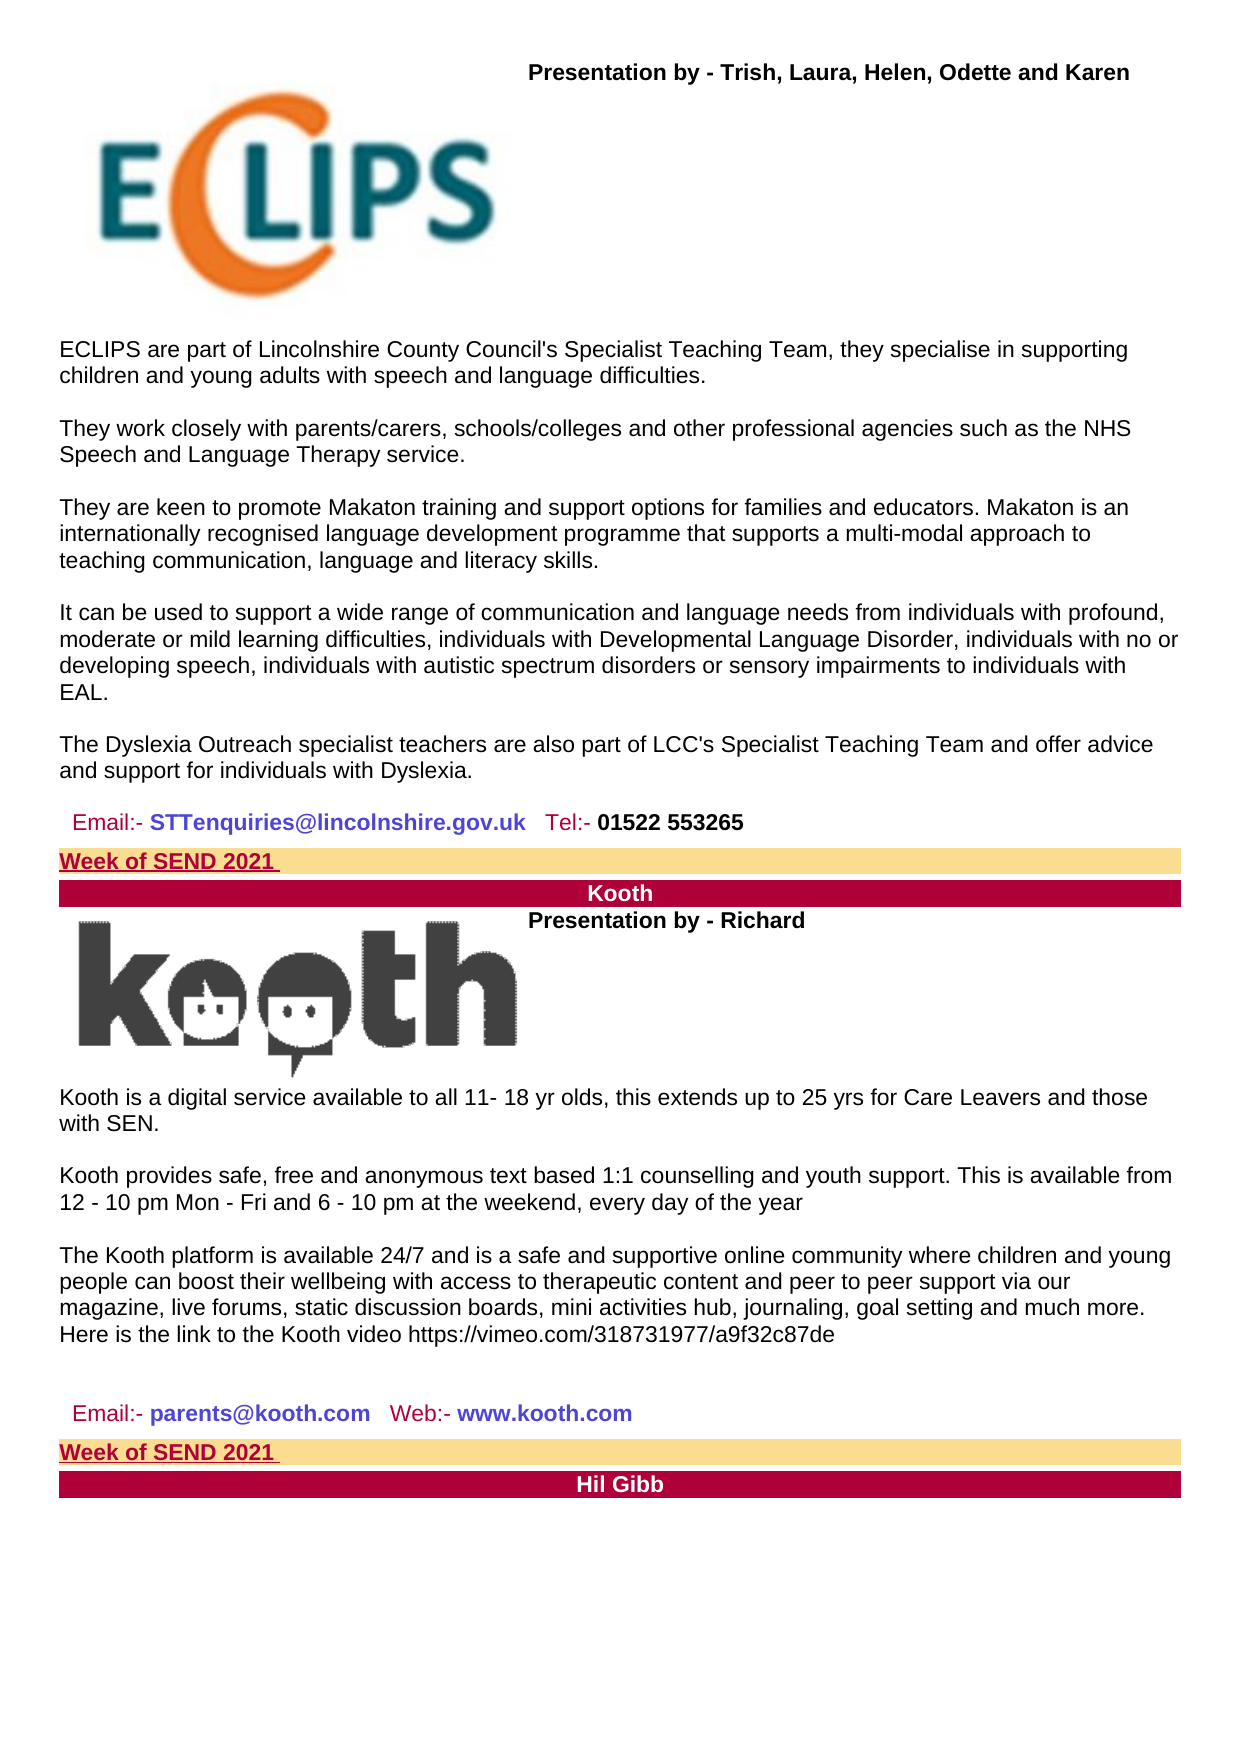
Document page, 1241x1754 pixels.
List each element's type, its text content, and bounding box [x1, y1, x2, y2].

text Email:- parents@kooth.com Web:- www.kooth.com [59, 1400, 1181, 1426]
picture [59, 59, 528, 331]
text Week of SEND 2021 [59, 848, 1181, 874]
text Presentation by - Richard Kooth is a digital service available to all 11- 18 yr olds, this extends up to 25 yrs for Care Leavers and those with SEN. Kooth provides safe, free and anonymous text based 1:1 counselling and youth support. This is available from 12 - 10 pm Mon - Fri and 6 - 10 pm at the weekend, every day of the year The Kooth platform is available 24/7 and is a safe and supportive online community where children and young people can boost their wellbeing with access to therapeutic content and peer to peer support via our magazine, live forums, static discussion boards, mini activities hub, journaling, goal setting and much more. Here is the link to the Kooth video https://vimeo.com/318731977/a9f32c87de [59, 907, 1181, 1375]
text Kooth [59, 880, 1181, 907]
text Presentation by - Trish, Laura, Helen, Odette and Karen ECLIPS are part of Lincolnshire County Council's Specialist Teaching Team, they specialise in supporting children and young adults with speech and language difficulties. They work closely with parents/carers, schools/colleges and other professional agencies such as the NHS Speech and Language Therapy service. They are keen to promote Makaton training and support options for families and educators. Makaton is an internationally recognised language development programme that supports a multi-modal approach to teaching communication, language and literacy skills. It can be used to support a wide range of communication and language needs from individuals with profound, moderate or mild learning difficulties, individuals with Developmental Language Disorder, individuals with no or developing speech, individuals with autistic spectrum disorders or sensory impairments to individuals with EAL. The Dyslexia Outreach specialist teachers are also part of LCC's Specialist Teaching Team and offer advice and support for individuals with Dyslexia. [59, 59, 1181, 784]
text Email:- STTenquiries@lincolnshire.gov.uk Tel:- 01522 553265 [59, 809, 1181, 835]
picture [59, 906, 528, 1079]
text Week of SEND 2021 [59, 1439, 1181, 1465]
text Hil Gibb [59, 1471, 1181, 1498]
